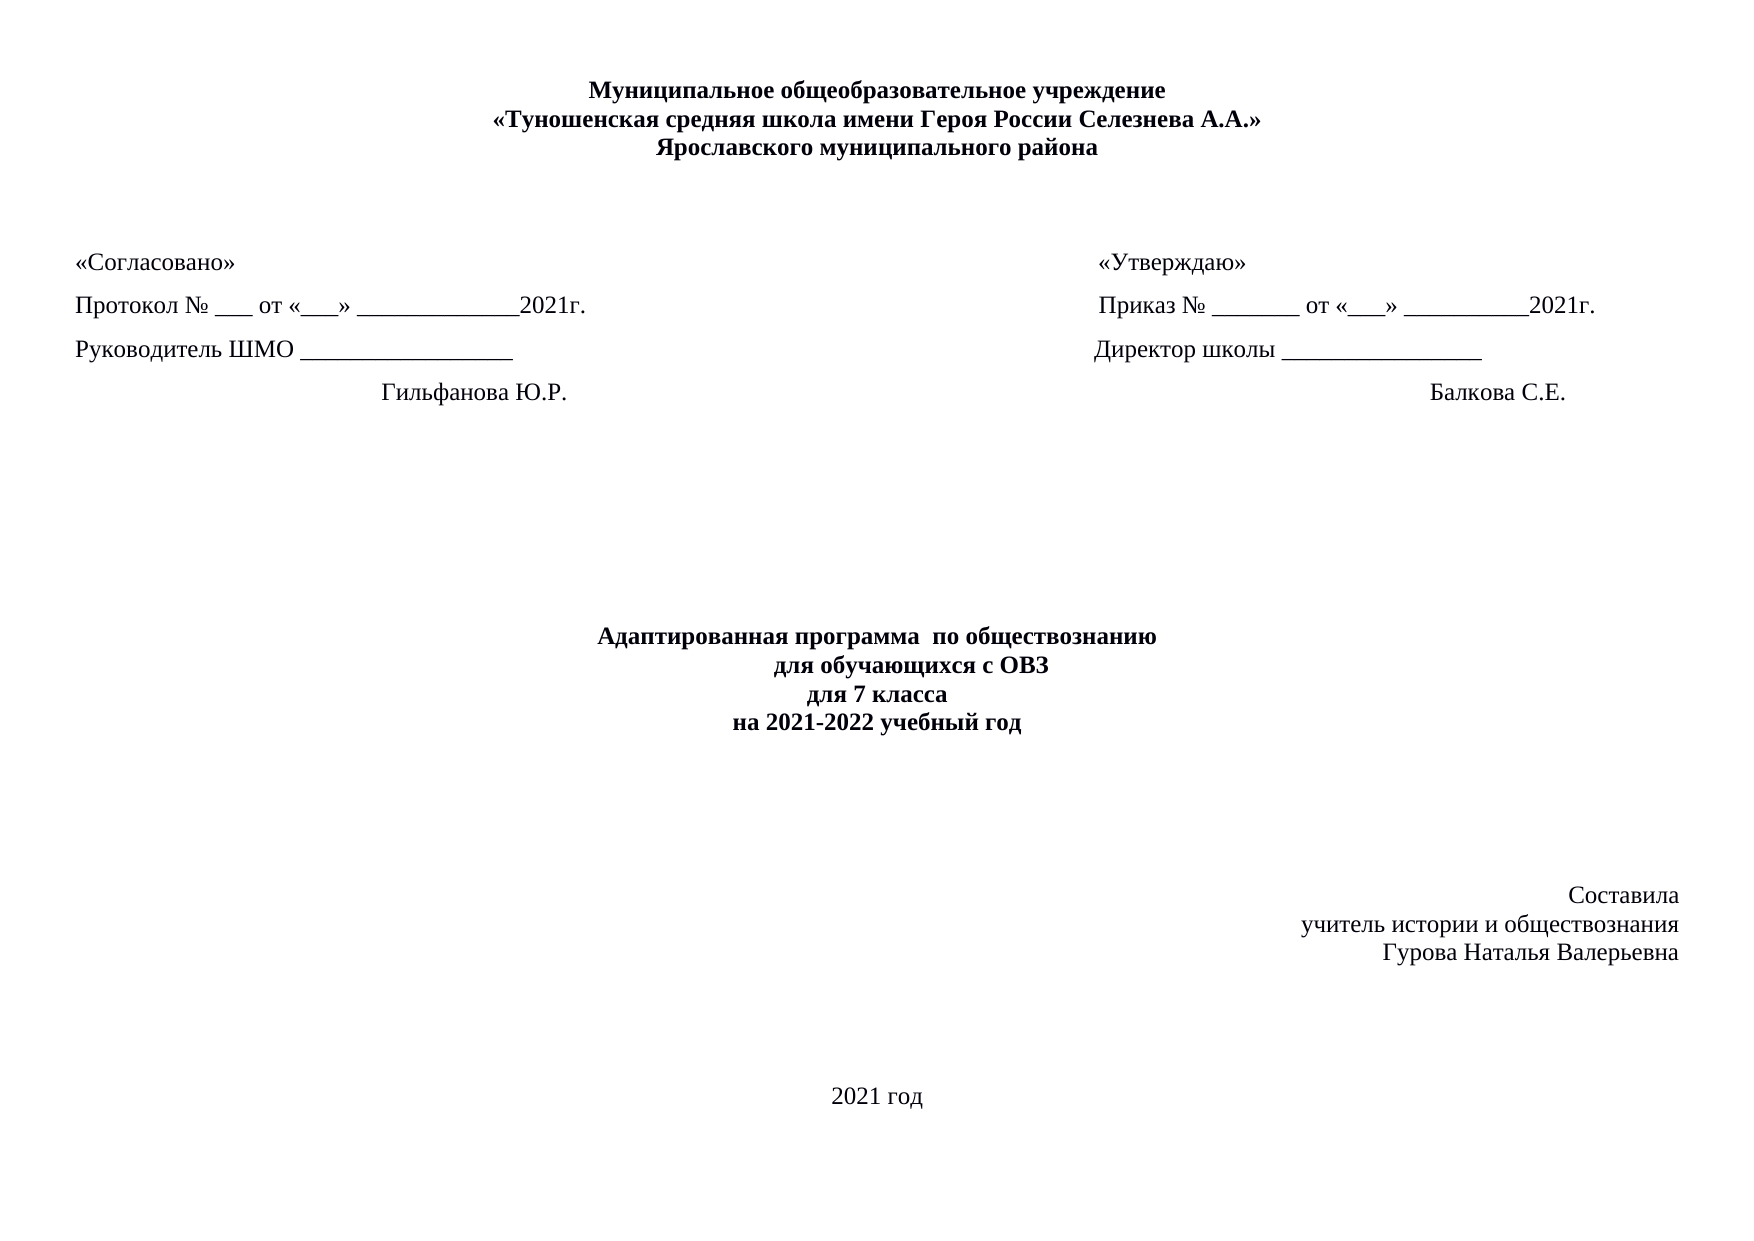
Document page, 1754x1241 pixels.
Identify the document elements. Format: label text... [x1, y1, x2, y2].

text Протокол № ___ от «___» _____________2021г. Приказ № _______ от «___» __________2021г. [75, 291, 1679, 319]
text для обучающихся с ОВЗ [75, 650, 1679, 679]
text «Туношенская средняя школа имени Героя России Селезнева А.А.» [75, 104, 1679, 132]
text Адаптированная программа по обществознанию [75, 621, 1679, 650]
text учитель истории и обществознания [75, 909, 1679, 937]
text Руководитель ШМО _________________ Директор школы ________________ [75, 334, 1679, 362]
text Муниципальное общеобразовательное учреждение [75, 75, 1679, 104]
text Ярославского муниципального района [75, 132, 1679, 161]
text Гурова Наталья Валерьевна [75, 937, 1679, 966]
text 2021 год [75, 1081, 1679, 1110]
text Составила [75, 880, 1679, 909]
text Гильфанова Ю.Р. Балкова С.Е. [75, 377, 1679, 406]
text «Согласовано» «Утверждаю» [75, 247, 1679, 276]
text для 7 класса [75, 679, 1679, 707]
text на 2021-2022 учебный год [75, 707, 1679, 736]
